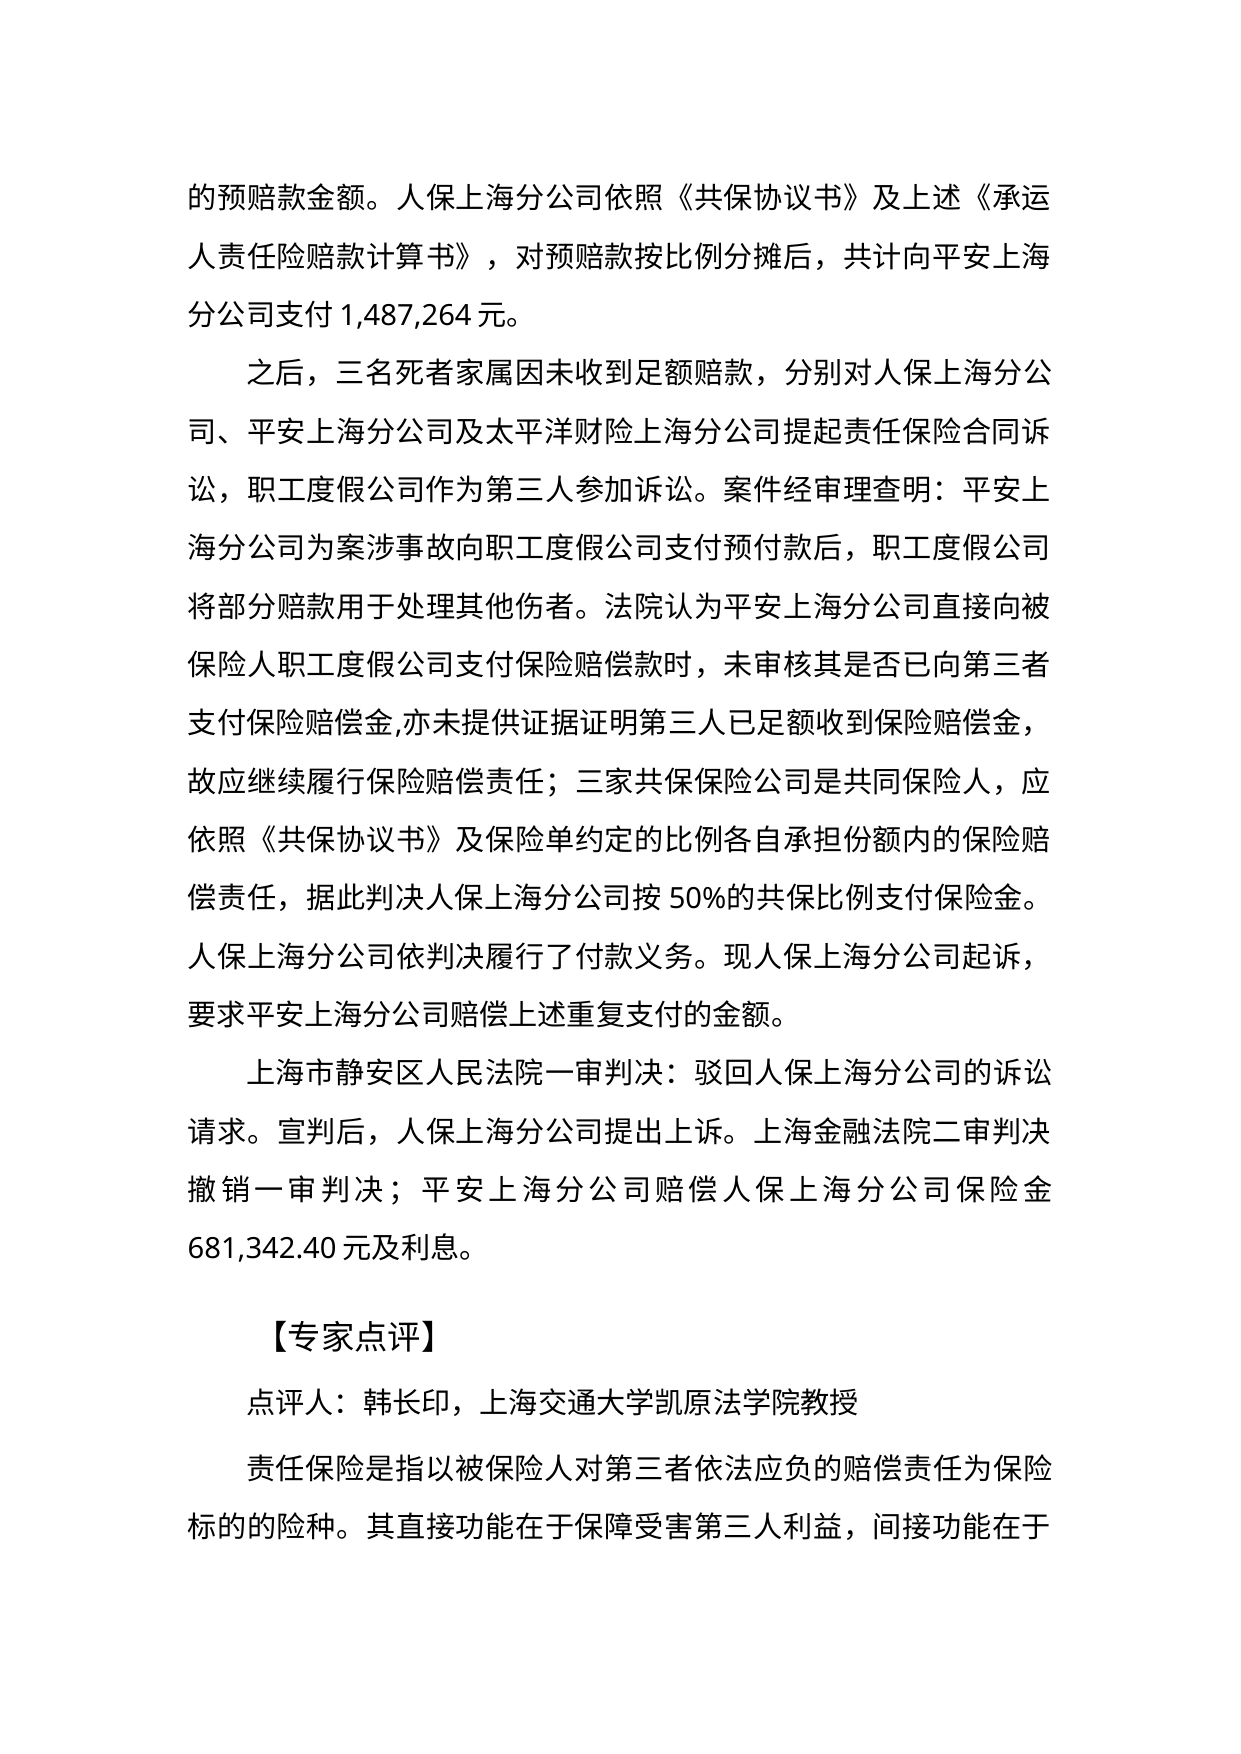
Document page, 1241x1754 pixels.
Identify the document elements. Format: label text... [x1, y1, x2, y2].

text 之后，三名死者家属因未收到足额赔款，分别对人保上海分公司、平安上海分公司及太平洋财险上海分公司提起责任保险合同诉讼，职工度假公司作为第三人参加诉讼。案件经审理查明：平安上海分公司为案涉事故向职工度假公司支付预付款后，职工度假公司将部分赔款用于处理其他伤者。法院认为平安上海分公司直接向被保险人职工度假公司支付保险赔偿款时，未审核其是否已向第三者支付保险赔偿金,亦未提供证据证明第三人已足额收到保险赔偿金，故应继续履行保险赔偿责任；三家共保保险公司是共同保险人，应依照《共保协议书》及保险单约定的比例各自承担份额内的保险赔偿责任，据此判决人保上海分公司按50%的共保比例支付保险金。人保上海分公司依判决履行了付款义务。现人保上海分公司起诉，要求平安上海分公司赔偿上述重复支付的金额。 [187, 337, 1053, 1037]
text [187, 162, 1053, 337]
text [187, 1433, 1053, 1549]
text 上海市静安区人民法院一审判决：驳回人保上海分公司的诉讼请求。宣判后，人保上海分公司提出上诉。上海金融法院二审判决撤销一审判决；平安上海分公司赔偿人保上海分公司保险金681,342.40元及利息。 [187, 1037, 1053, 1270]
text 点评人：韩长印，上海交通大学凯原法学院教授 [187, 1368, 1053, 1433]
text 【专家点评】 [187, 1303, 1053, 1368]
